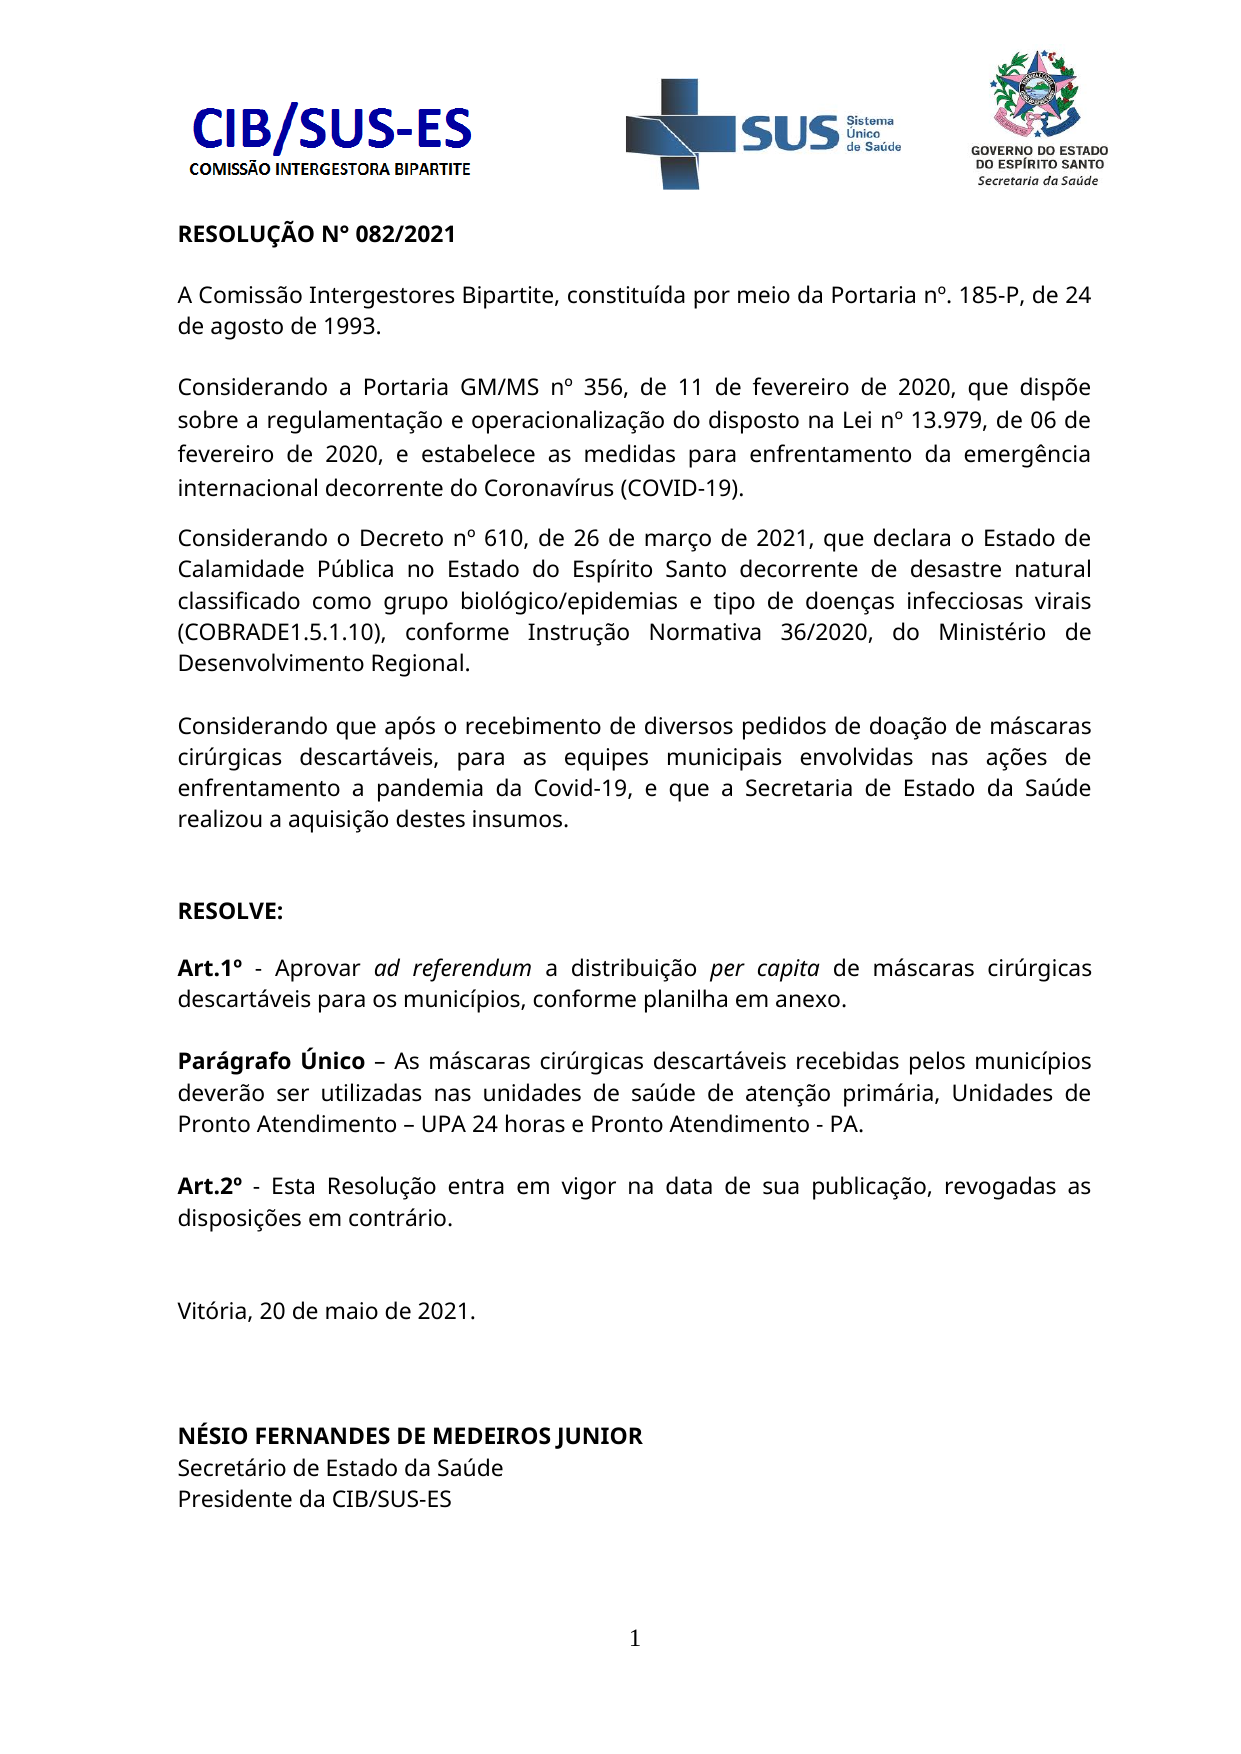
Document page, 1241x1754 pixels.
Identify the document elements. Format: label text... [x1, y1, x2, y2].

text A Comissão Intergestores Bipartite, constituída por meio da Portaria nº. 185-P, de 24 de agosto de 1993. [177, 279, 1093, 341]
subtitle RESOLUÇÃO N° 082/2021 [177, 218, 1093, 250]
picture [967, 44, 1112, 190]
text Considerando o Decreto nº 610, de 26 de março de 2021, que declara o Estado de Calamidade Pública no Estado do Espírito Santo decorrente de desastre natural classificado como grupo biológico/epidemias e tipo de doenças infecciosas virais (COBRADE1.5.1.10), conforme Instrução Normativa 36/2020, do Ministério de Desenvolvimento Regional. [177, 522, 1093, 678]
text Vitória, 20 de maio de 2021. [177, 1295, 1093, 1326]
text NÉSIO FERNANDES DE MEDEIROS JUNIOR [177, 1420, 1093, 1451]
text Art.2º - Esta Resolução entra em vigor na data de sua publicação, revogadas as disposições em contrário. [177, 1170, 1093, 1233]
text Art.1º - Aprovar ad referendum a distribuição per capita de máscaras cirúrgicas descartáveis para os municípios, conforme planilha em anexo. [177, 951, 1093, 1014]
text Secretário de Estado da Saúde [177, 1451, 1093, 1483]
text RESOLVE: [177, 895, 1093, 926]
text Parágrafo Único – As máscaras cirúrgicas descartáveis recebidas pelos municípios deverão ser utilizadas nas unidades de saúde de atenção primária, Unidades de Pronto Atendimento – UPA 24 horas e Pronto Atendimento - PA. [177, 1045, 1093, 1139]
text Considerando que após o recebimento de diversos pedidos de doação de máscaras cirúrgicas descartáveis, para as equipes municipais envolvidas nas ações de enfrentamento a pandemia da Covid-19, e que a Secretaria de Estado da Saúde realizou a aquisição destes insumos. [177, 710, 1093, 835]
text Considerando a Portaria GM/MS nº 356, de 11 de fevereiro de 2020, que dispõe sobre a regulamentação e operacionalização do disposto na Lei nº 13.979, de 06 de fevereiro de 2020, e estabelece as medidas para enfrentamento da emergência internacional decorrente do Coronavírus (COVID-19). [177, 371, 1093, 503]
picture [625, 78, 901, 190]
text Presidente da CIB/SUS-ES [177, 1483, 1093, 1514]
picture [188, 100, 489, 190]
